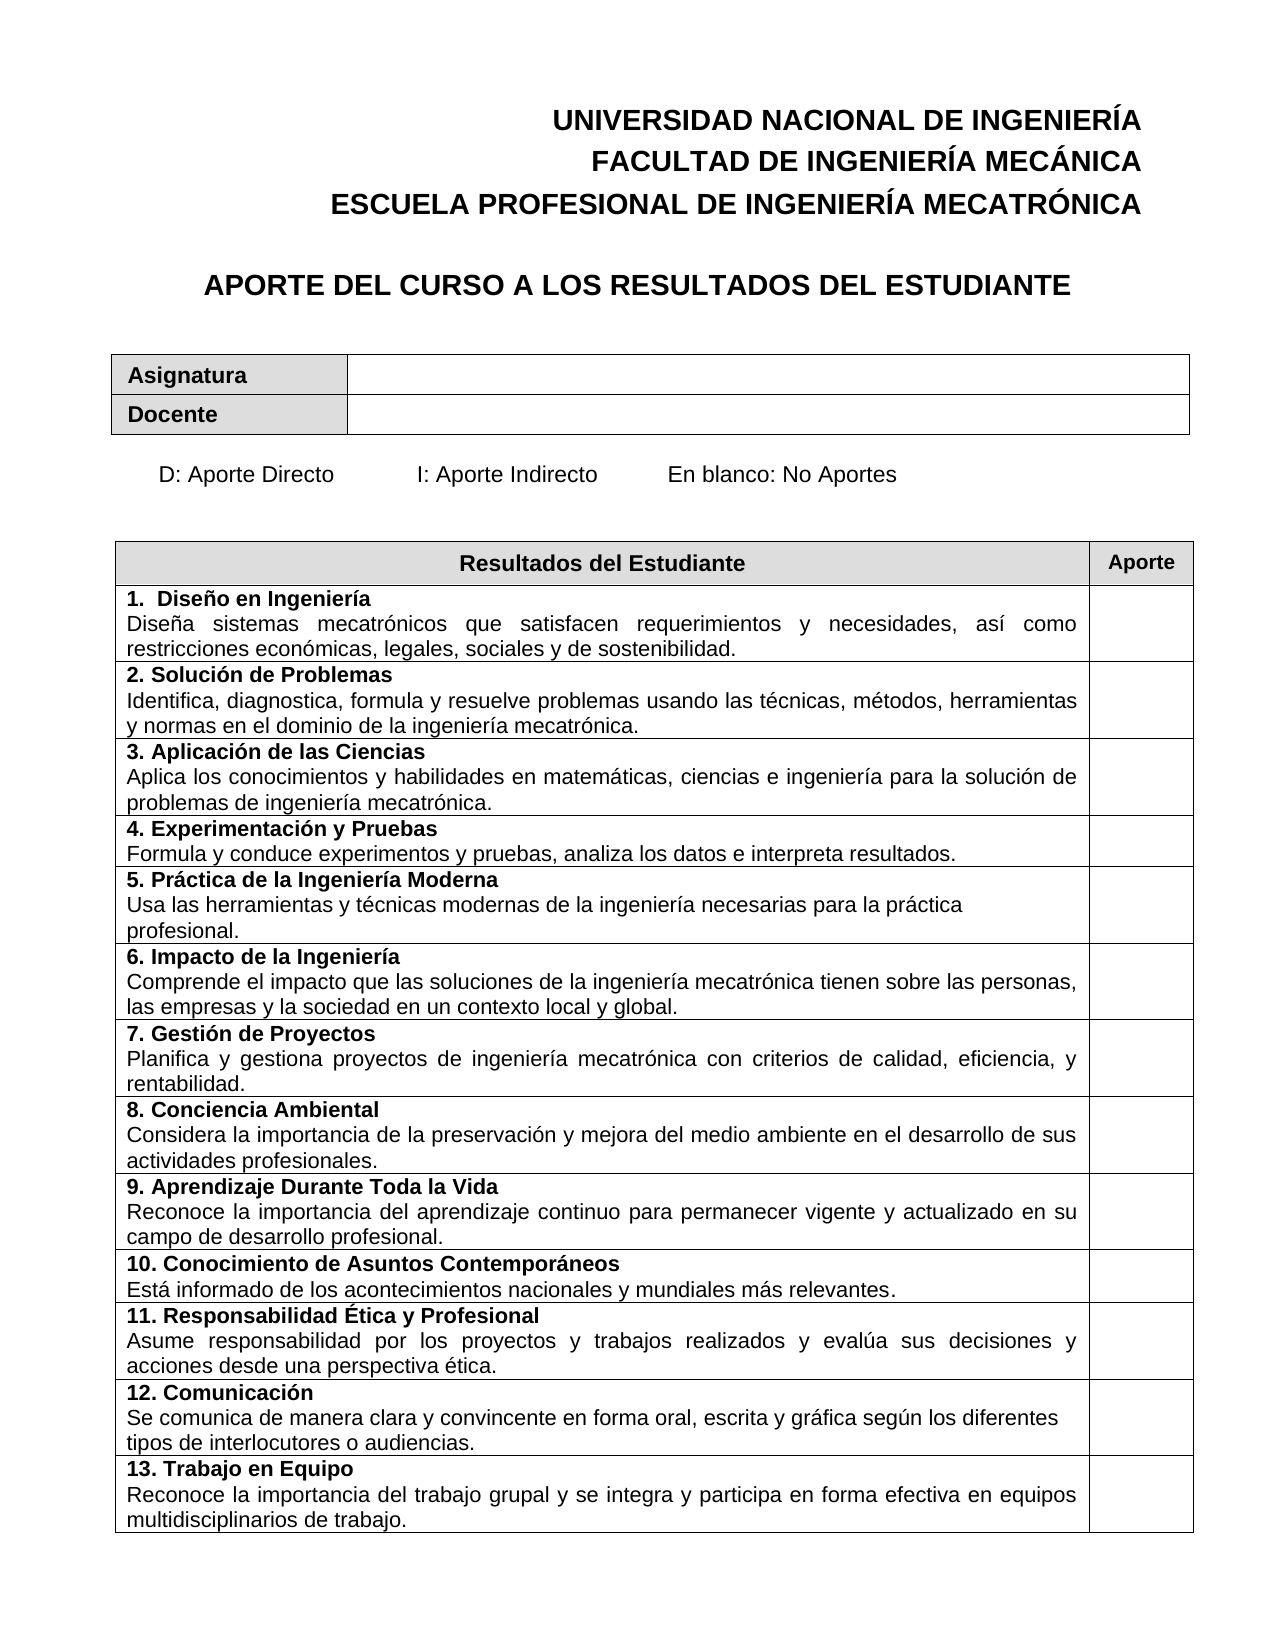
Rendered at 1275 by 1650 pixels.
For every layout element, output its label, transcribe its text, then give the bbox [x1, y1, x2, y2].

table_header Aporte [1090, 542, 1193, 584]
table_cell 1. Diseño en Ingeniería Diseña sistemas mecatrónicos que satisfacen requerimientos y necesidades, así como restricciones económicas, legales, sociales y de sostenibilidad. [116, 586, 1089, 661]
table_cell [1090, 739, 1193, 814]
table_cell [1090, 1097, 1193, 1173]
table_cell [1090, 1303, 1193, 1379]
text D: Aporte Directo I: Aporte Indirecto En blanco: No Aportes [133, 461, 1142, 488]
table_cell 5. Práctica de la Ingeniería Moderna Usa las herramientas y técnicas modernas de la ingeniería necesarias para la práctica profesional. [116, 867, 1089, 943]
text FACULTAD DE INGENIERÍA MECÁNICA [133, 144, 1142, 178]
table_header Asignatura [112, 355, 347, 394]
table_cell [348, 395, 1189, 434]
table_cell [1090, 1174, 1193, 1249]
text ESCUELA PROFESIONAL DE INGENIERÍA MECATRÓNICA [133, 187, 1142, 221]
table_cell [1090, 1250, 1193, 1302]
table_cell [1090, 1020, 1193, 1096]
text UNIVERSIDAD NACIONAL DE INGENIERÍA [133, 103, 1142, 137]
table_cell 6. Impacto de la Ingeniería Comprende el impacto que las soluciones de la ingeniería mecatrónica tienen sobre las personas, las empresas y la sociedad en un contexto local y global. [116, 944, 1089, 1019]
table_cell 2. Solución de Problemas Identifica, diagnostica, formula y resuelve problemas usando las técnicas, métodos, herramientas y normas en el dominio de la ingeniería mecatrónica. [116, 662, 1089, 738]
table_cell 8. Conciencia Ambiental Considera la importancia de la preservación y mejora del medio ambiente en el desarrollo de sus actividades profesionales. [116, 1097, 1089, 1173]
table_cell 13. Trabajo en Equipo Reconoce la importancia del trabajo grupal y se integra y participa en forma efectiva en equipos multidisciplinarios de trabajo. [116, 1456, 1089, 1532]
table_cell [1090, 867, 1193, 943]
table_cell 12. Comunicación Se comunica de manera clara y convincente en forma oral, escrita y gráfica según los diferentes tipos de interlocutores o audiencias. [116, 1380, 1089, 1455]
table_cell Docente [112, 395, 347, 434]
text APORTE DEL CURSO A LOS RESULTADOS DEL ESTUDIANTE [133, 268, 1142, 302]
table_cell 10. Conocimiento de Asuntos Contemporáneos Está informado de los acontecimientos nacionales y mundiales más relevantes. [116, 1250, 1089, 1302]
table_cell 3. Aplicación de las Ciencias Aplica los conocimientos y habilidades en matemáticas, ciencias e ingeniería para la solución de problemas de ingeniería mecatrónica. [116, 739, 1089, 814]
table_cell 4. Experimentación y Pruebas Formula y conduce experimentos y pruebas, analiza los datos e interpreta resultados. [116, 816, 1089, 866]
table_cell 7. Gestión de Proyectos Planifica y gestiona proyectos de ingeniería mecatrónica con criterios de calidad, eficiencia, y rentabilidad. [116, 1020, 1089, 1096]
table_cell [1090, 1456, 1193, 1532]
table_header Resultados del Estudiante [116, 542, 1089, 584]
table_cell 11. Responsabilidad Ética y Profesional Asume responsabilidad por los proyectos y trabajos realizados y evalúa sus decisiones y acciones desde una perspectiva ética. [116, 1303, 1089, 1379]
table_header [348, 355, 1189, 394]
table_cell [1090, 1380, 1193, 1455]
table_cell [1090, 662, 1193, 738]
table_cell 9. Aprendizaje Durante Toda la Vida Reconoce la importancia del aprendizaje continuo para permanecer vigente y actualizado en su campo de desarrollo profesional. [116, 1174, 1089, 1249]
table_cell [1090, 586, 1193, 661]
table_cell [1090, 944, 1193, 1019]
table_cell [1090, 816, 1193, 866]
